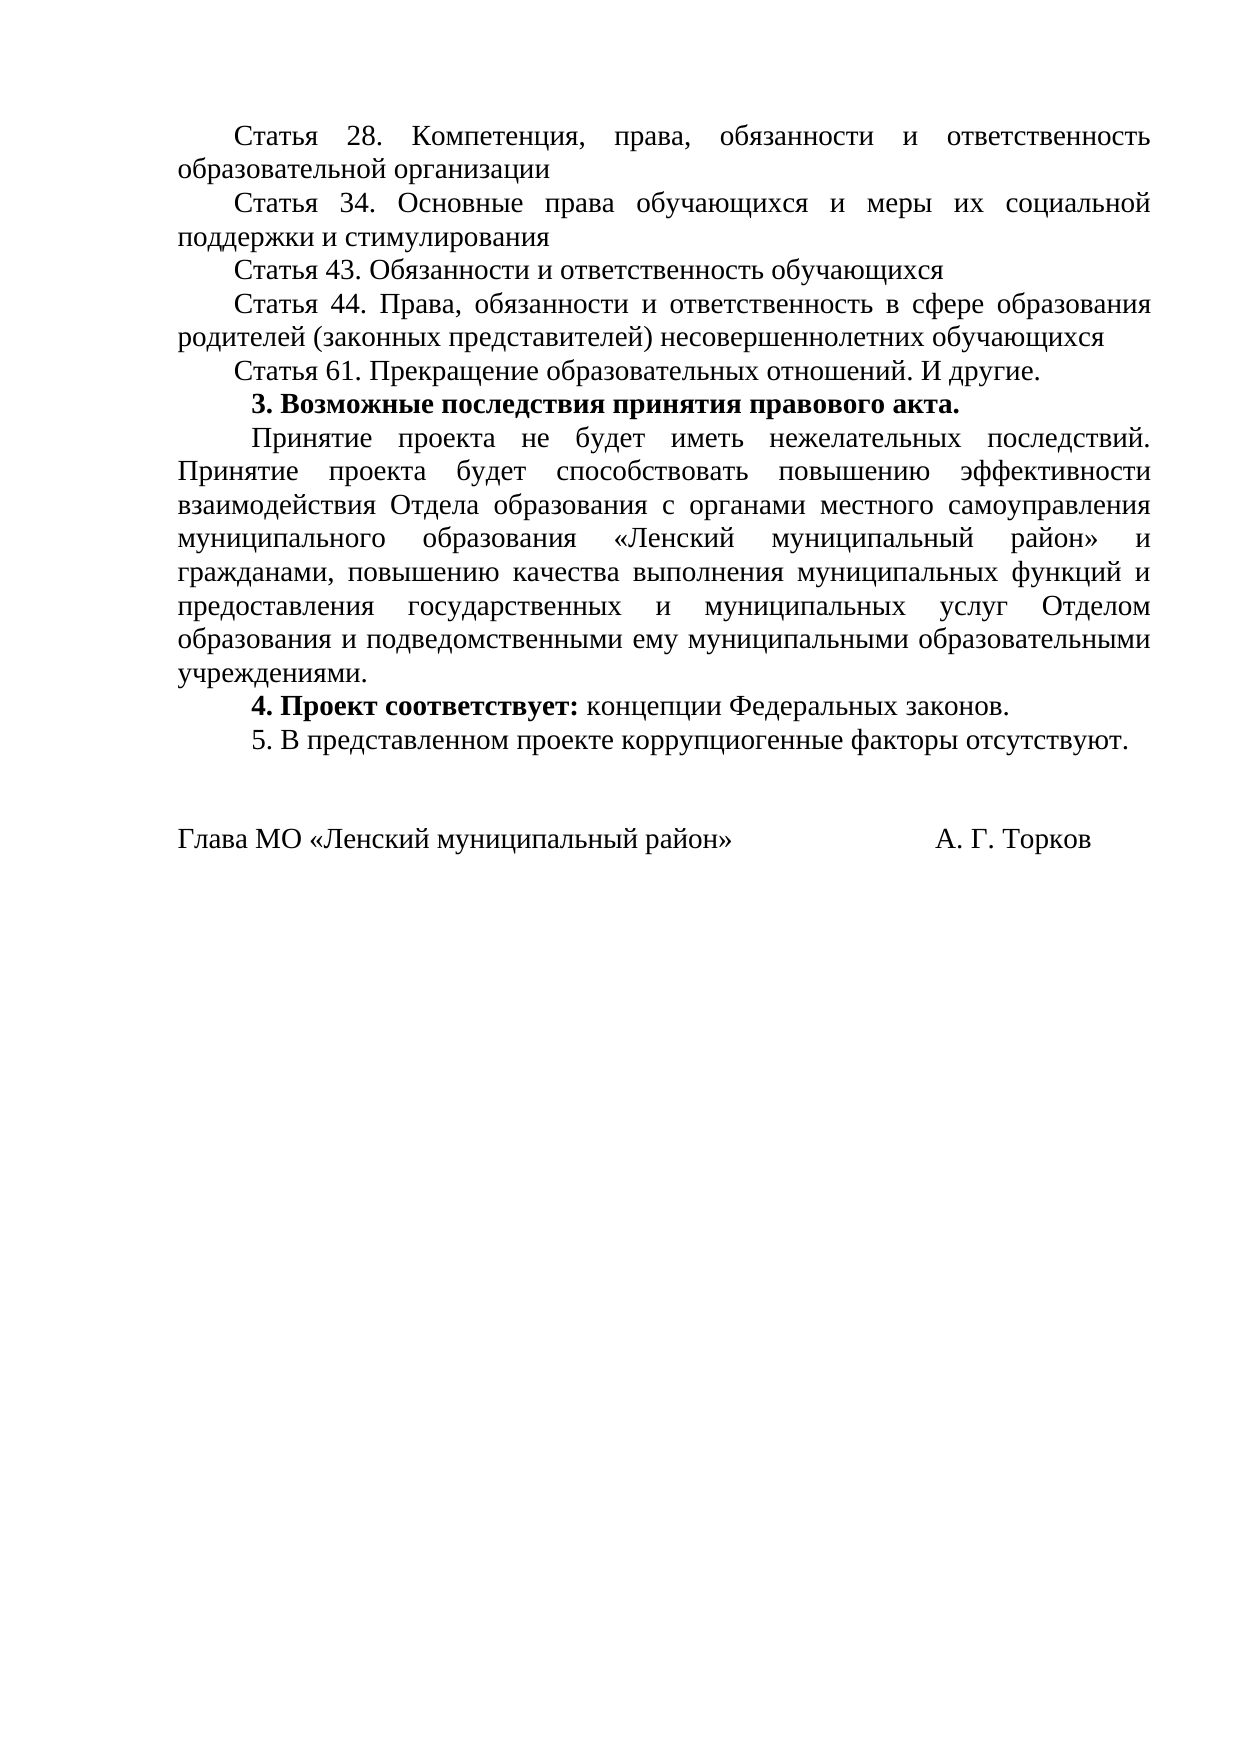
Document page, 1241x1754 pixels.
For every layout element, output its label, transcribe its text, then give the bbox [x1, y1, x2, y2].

text Статья 43. Обязанности и ответственность обучающихся [177, 252, 1152, 286]
text Статья 28. Компетенция, права, обязанности и ответственность образовательной организации [177, 118, 1152, 185]
text Статья 61. Прекращение образовательных отношений. И другие. [177, 353, 1152, 386]
text Глава МО «Ленский муниципальный район» А. Г. Торков [177, 822, 1152, 855]
text Принятие проекта не будет иметь нежелательных последствий. Принятие проекта будет способствовать повышению эффективности взаимодействия Отдела образования с органами местного самоуправления муниципального образования «Ленский муниципальный район» и гражданами, повышению качества выполнения муниципальных функций и предоставления государственных и муниципальных услуг Отделом образования и подведомственными ему муниципальными образовательными учреждениями. [177, 420, 1152, 688]
text 4. Проект соответствует: концепции Федеральных законов. [177, 688, 1152, 722]
text 5. В представленном проекте коррупциогенные факторы отсутствуют. [177, 722, 1152, 755]
text Статья 34. Основные права обучающихся и меры их социальной поддержки и стимулирования [177, 185, 1152, 252]
text 3. Возможные последствия принятия правового акта. [177, 386, 1152, 420]
text Статья 44. Права, обязанности и ответственность в сфере образования родителей (законных представителей) несовершеннолетних обучающихся [177, 286, 1152, 353]
